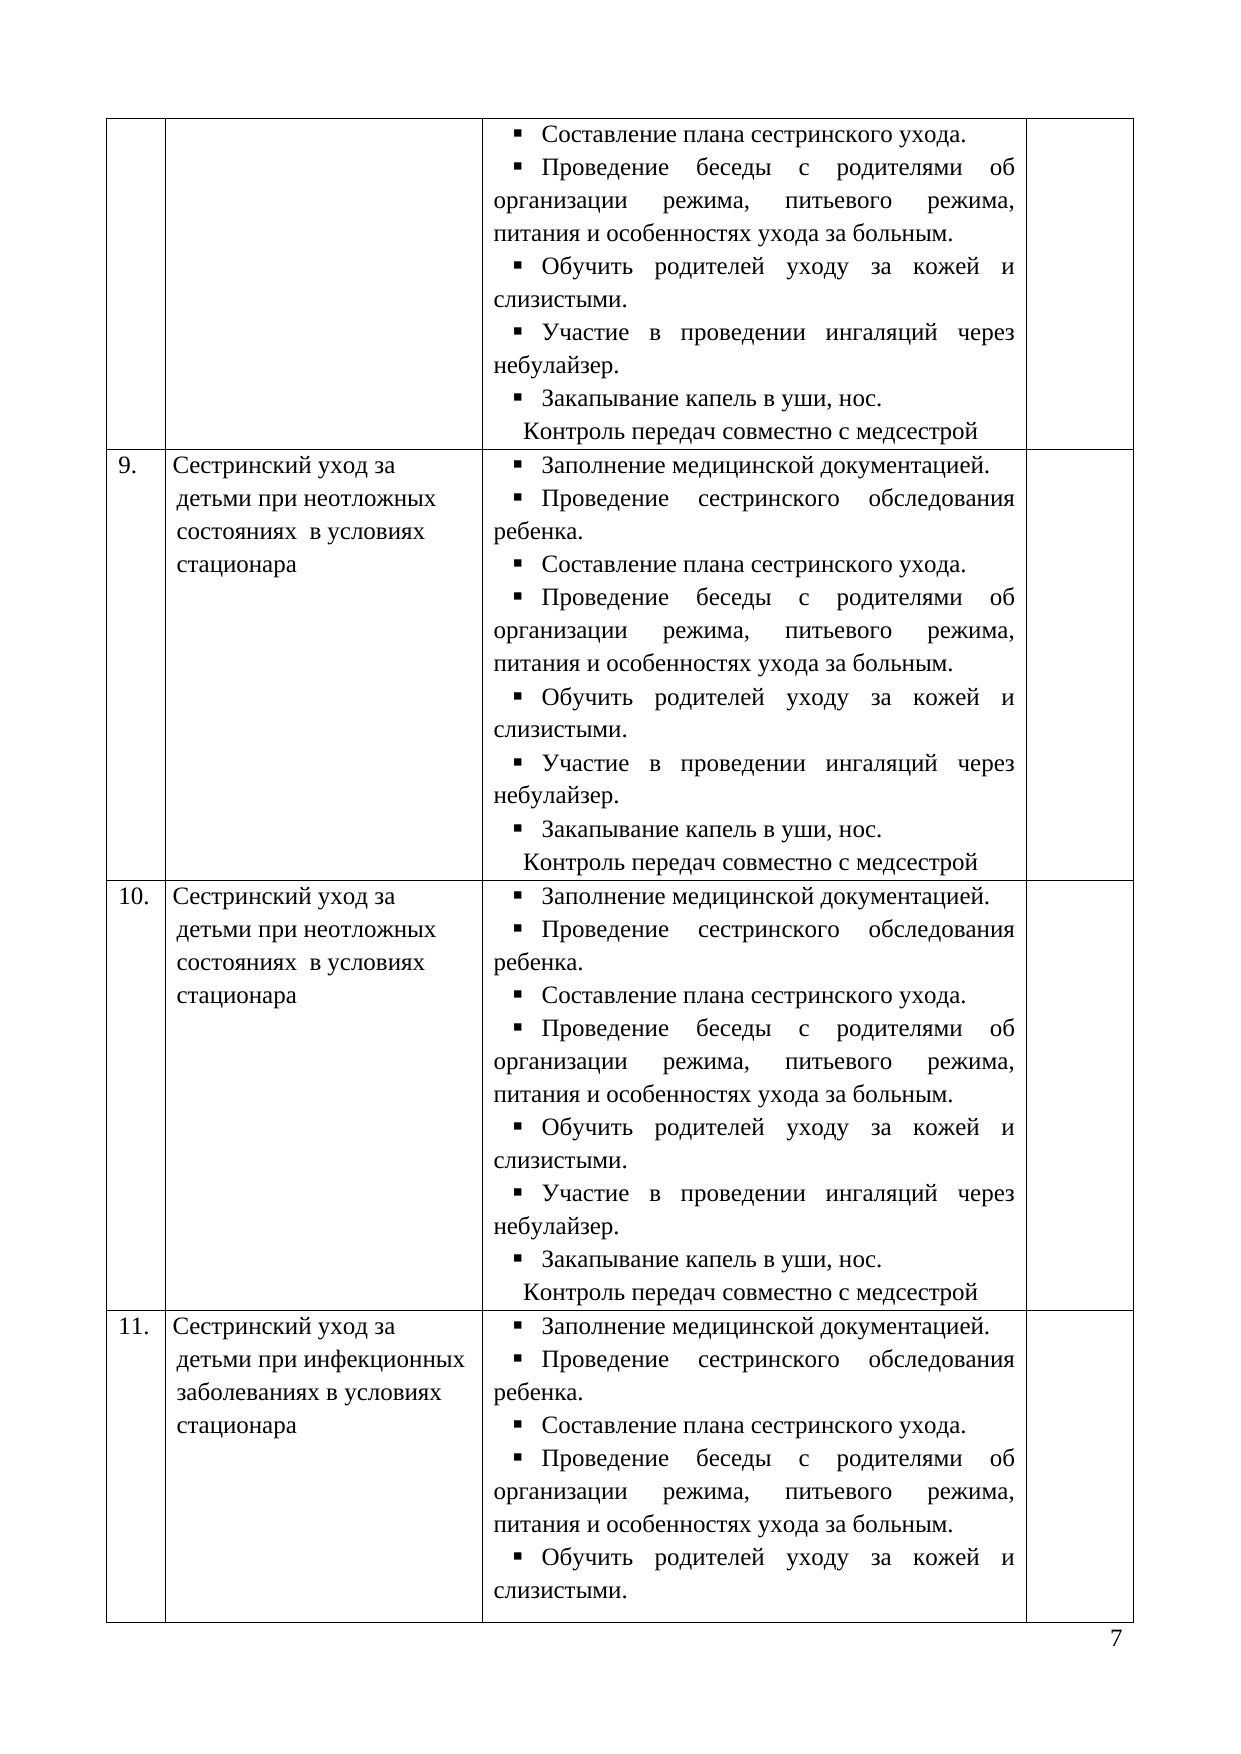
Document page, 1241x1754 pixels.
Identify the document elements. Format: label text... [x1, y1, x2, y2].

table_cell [166, 1311, 482, 1622]
table_cell [1027, 1311, 1133, 1622]
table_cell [483, 1311, 1026, 1622]
table_cell Сестринский уход за детьми при неотложных состояниях в условиях стационара [166, 881, 482, 1310]
table_cell [107, 881, 165, 1310]
table_cell Сестринский уход за детьми при неотложных состояниях в условиях стационара [166, 450, 482, 880]
table_cell [107, 119, 165, 449]
table_cell [107, 1311, 165, 1622]
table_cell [483, 119, 1026, 449]
table_cell [1027, 450, 1133, 880]
table_cell [1027, 881, 1133, 1310]
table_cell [166, 119, 482, 449]
table_cell [107, 450, 165, 880]
table_cell [1027, 119, 1133, 449]
